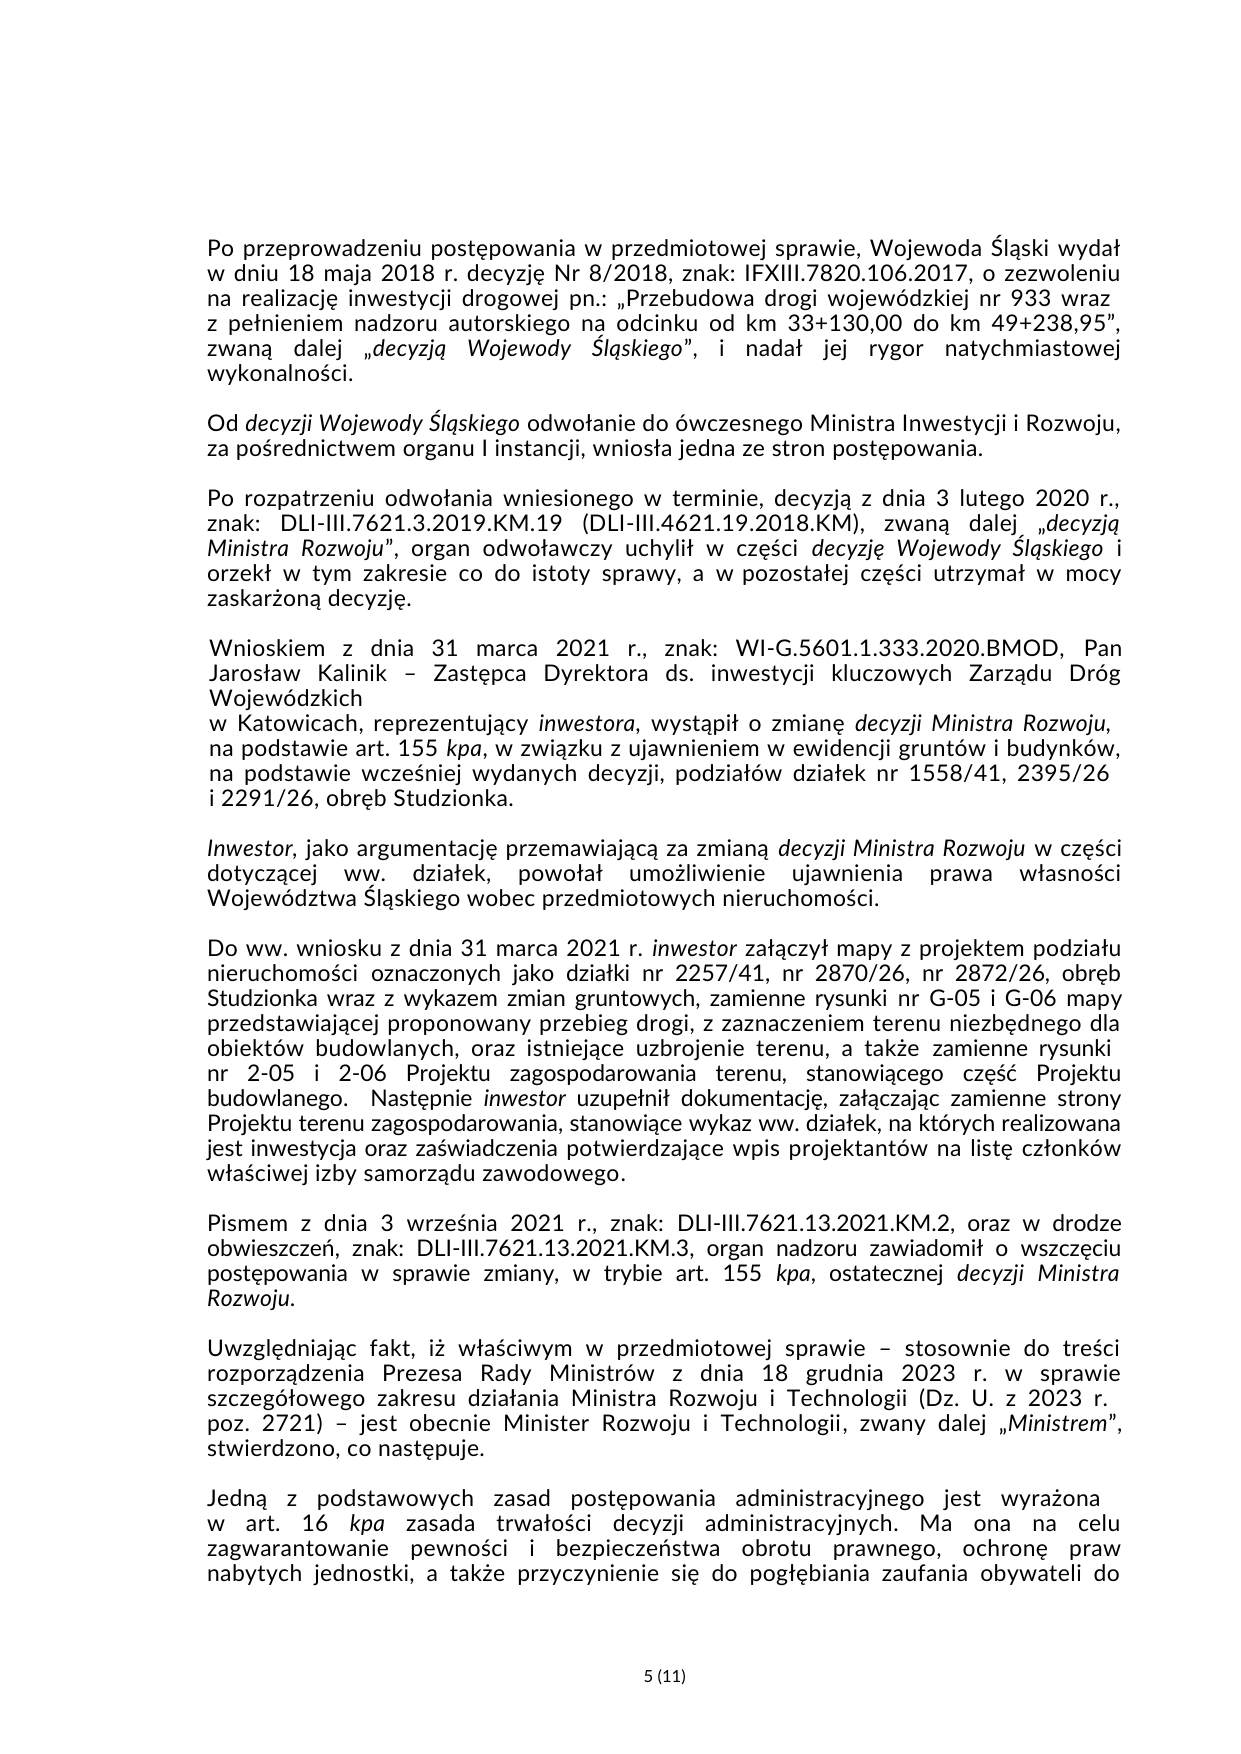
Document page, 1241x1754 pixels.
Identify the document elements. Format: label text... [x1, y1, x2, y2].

text Po przeprowadzeniu postępowania w przedmiotowej sprawie, Wojewoda Śląski wydał w dniu 18 maja 2018 r. decyzję Nr 8/2018, znak: IFXIII.7820.106.2017, o zezwoleniu na realizację inwestycji drogowej pn.: „Przebudowa drogi wojewódzkiej nr 933 wraz z pełnieniem nadzoru autorskiego na odcinku od km 33+130,00 do km 49+238,95”, zwaną dalej „decyzją Wojewody Śląskiego”, i nadał jej rygor natychmiastowej wykonalności. [207, 236, 1122, 386]
text Pismem z dnia 3 września 2021 r., znak: DLI-III.7621.13.2021.KM.2, oraz w drodze obwieszczeń, znak: DLI-III.7621.13.2021.KM.3, organ nadzoru zawiadomił o wszczęciu postępowania w sprawie zmiany, w trybie art. 155 kpa, ostatecznej decyzji Ministra Rozwoju. [207, 1211, 1122, 1311]
text Inwestor, jako argumentację przemawiającą za zmianą decyzji Ministra Rozwoju w części dotyczącej ww. działek, powołał umożliwienie ujawnienia prawa własności Województwa Śląskiego wobec przedmiotowych nieruchomości. [207, 836, 1122, 911]
text Wnioskiem z dnia 31 marca 2021 r., znak: WI-G.5601.1.333.2020.BMOD, Pan Jarosław Kalinik – Zastępca Dyrektora ds. inwestycji kluczowych Zarządu Dróg Wojewódzkich w Katowicach, reprezentujący inwestora, wystąpił o zmianę decyzji Ministra Rozwoju, na podstawie art. 155 kpa, w związku z ujawnieniem w ewidencji gruntów i budynków, na podstawie wcześniej wydanych decyzji, podziałów działek nr 1558/41, 2395/26 i 2291/26, obręb Studzionka. [209, 636, 1122, 811]
text Od decyzji Wojewody Śląskiego odwołanie do ówczesnego Ministra Inwestycji i Rozwoju, za pośrednictwem organu I instancji, wniosła jedna ze stron postępowania. [207, 411, 1122, 461]
text Uwzględniając fakt, iż właściwym w przedmiotowej sprawie – stosownie do treści rozporządzenia Prezesa Rady Ministrów z dnia 18 grudnia 2023 r. w sprawie szczegółowego zakresu działania Ministra Rozwoju i Technologii (Dz. U. z 2023 r. poz. 2721) – jest obecnie Minister Rozwoju i Technologii, zwany dalej „Ministrem”, stwierdzono, co następuje. [207, 1336, 1122, 1461]
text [207, 1486, 1122, 1586]
text Do ww. wniosku z dnia 31 marca 2021 r. inwestor załączył mapy z projektem podziału nieruchomości oznaczonych jako działki nr 2257/41, nr 2870/26, nr 2872/26, obręb Studzionka wraz z wykazem zmian gruntowych, zamienne rysunki nr G-05 i G-06 mapy przedstawiającej proponowany przebieg drogi, z zaznaczeniem terenu niezbędnego dla obiektów budowlanych, oraz istniejące uzbrojenie terenu, a także zamienne rysunki nr 2-05 i 2-06 Projektu zagospodarowania terenu, stanowiącego część Projektu budowlanego. Następnie inwestor uzupełnił dokumentację, załączając zamienne strony Projektu terenu zagospodarowania, stanowiące wykaz ww. działek, na których realizowana jest inwestycja oraz zaświadczenia potwierdzające wpis projektantów na listę członków właściwej izby samorządu zawodowego. [207, 936, 1122, 1186]
text Po rozpatrzeniu odwołania wniesionego w terminie, decyzją z dnia 3 lutego 2020 r., znak: DLI-III.7621.3.2019.KM.19 (DLI-III.4621.19.2018.KM), zwaną dalej „decyzją Ministra Rozwoju”, organ odwoławczy uchylił w części decyzję Wojewody Śląskiego i orzekł w tym zakresie co do istoty sprawy, a w pozostałej części utrzymał w mocy zaskarżoną decyzję. [207, 486, 1122, 611]
